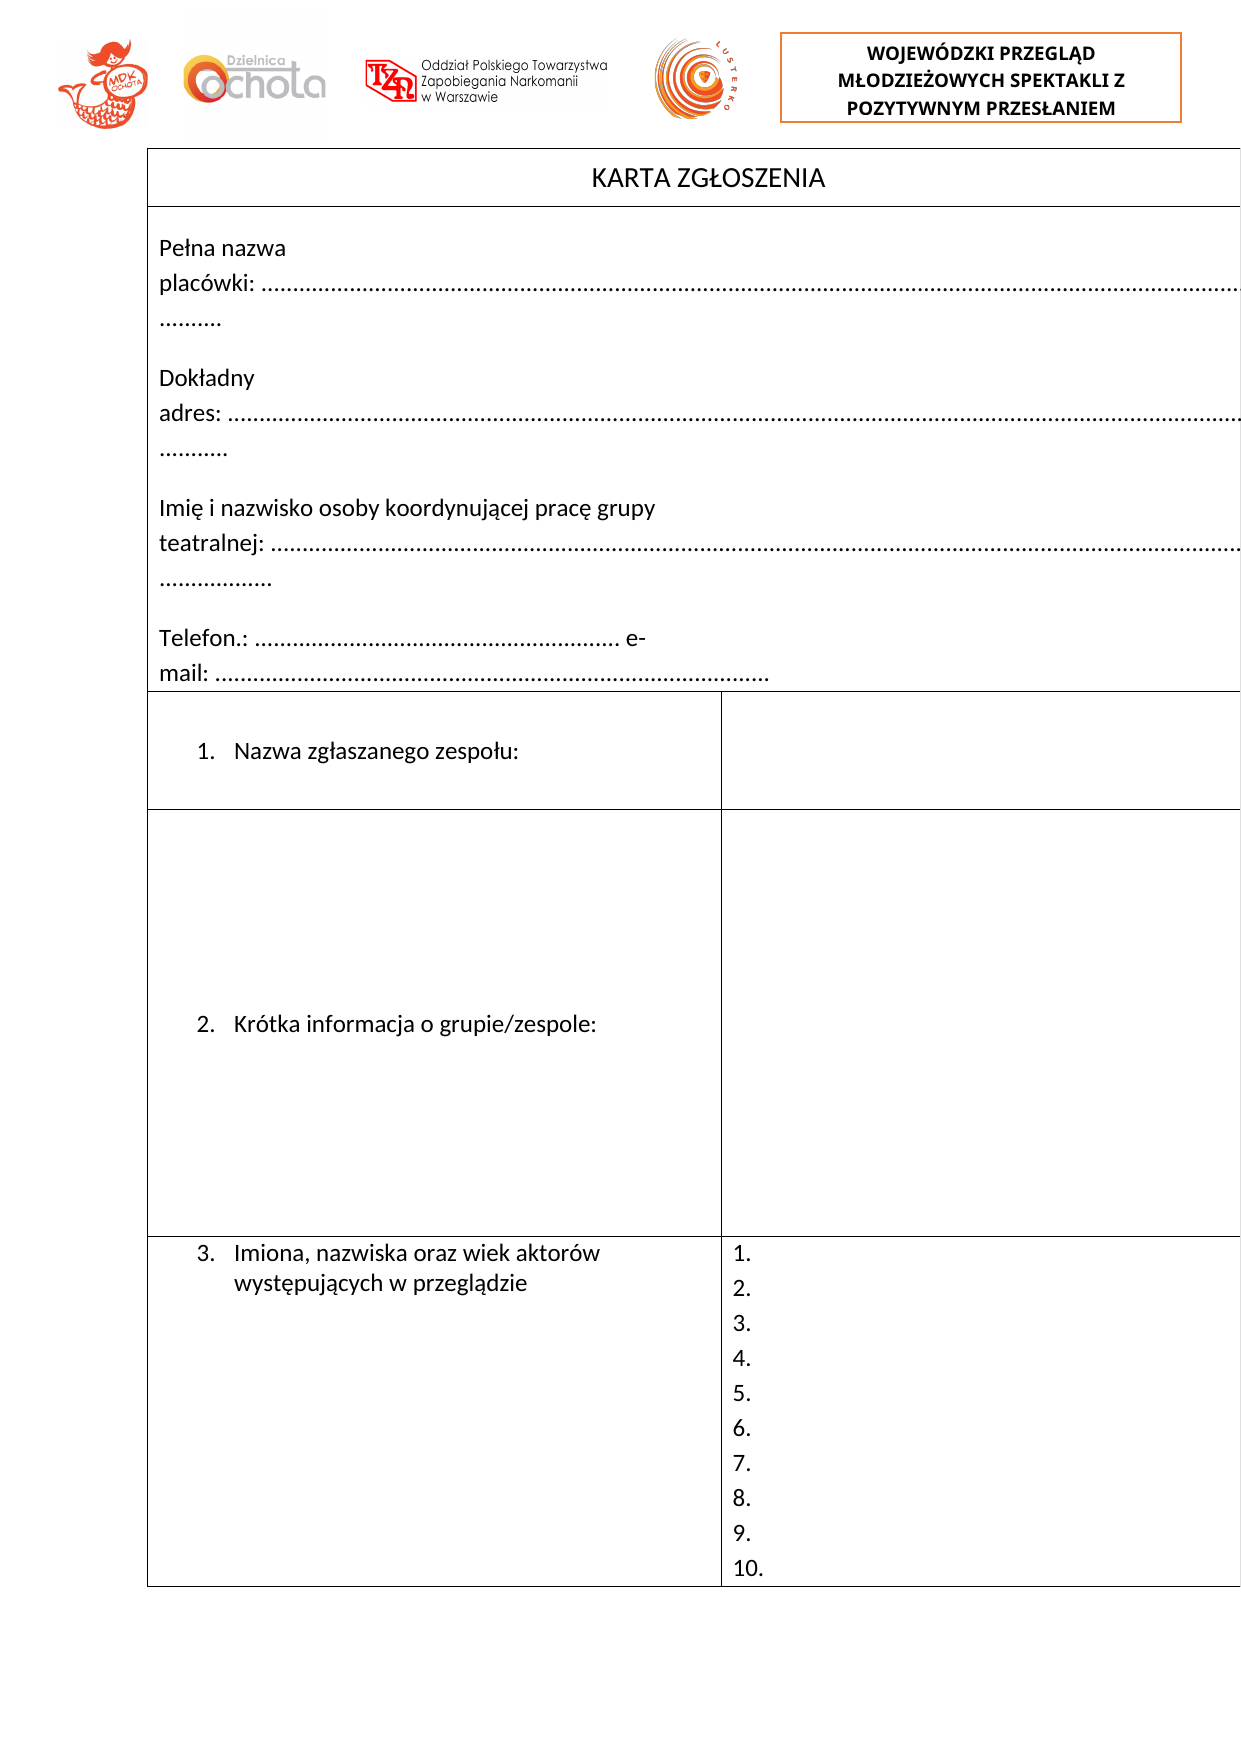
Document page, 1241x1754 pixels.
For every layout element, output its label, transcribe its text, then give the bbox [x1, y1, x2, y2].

table_cell Nazwa zgłaszanego zespołu: [148, 692, 721, 809]
table_cell 1. 2. 3. 4. 5. 6. 7. 8. 9. 10. 11. 12. 13. 14. 15. 16. [722, 1237, 1240, 1586]
picture [183, 4, 326, 147]
picture [649, 32, 742, 125]
table_cell Pełna nazwa placówki: .............................................................................................................................................................................. Dokładny adres: .............................................................................................................................................................................. Imię i nazwisko osoby koordynującej pracę grupy teatralnej: .............................................................................................................................................................................. Telefon.: .......................................................... e-mail: ........................................................................................ [148, 207, 1240, 691]
table_cell Imiona, nazwiska oraz wiek aktorów występujących w przeglądzie [148, 1237, 721, 1586]
table_cell [722, 692, 1240, 809]
table_cell [722, 810, 1240, 1236]
table_cell Krótka informacja o grupie/zespole: [148, 810, 721, 1236]
table_header KARTA ZGŁOSZENIA [148, 149, 1240, 206]
picture [365, 58, 608, 106]
picture [58, 39, 148, 129]
